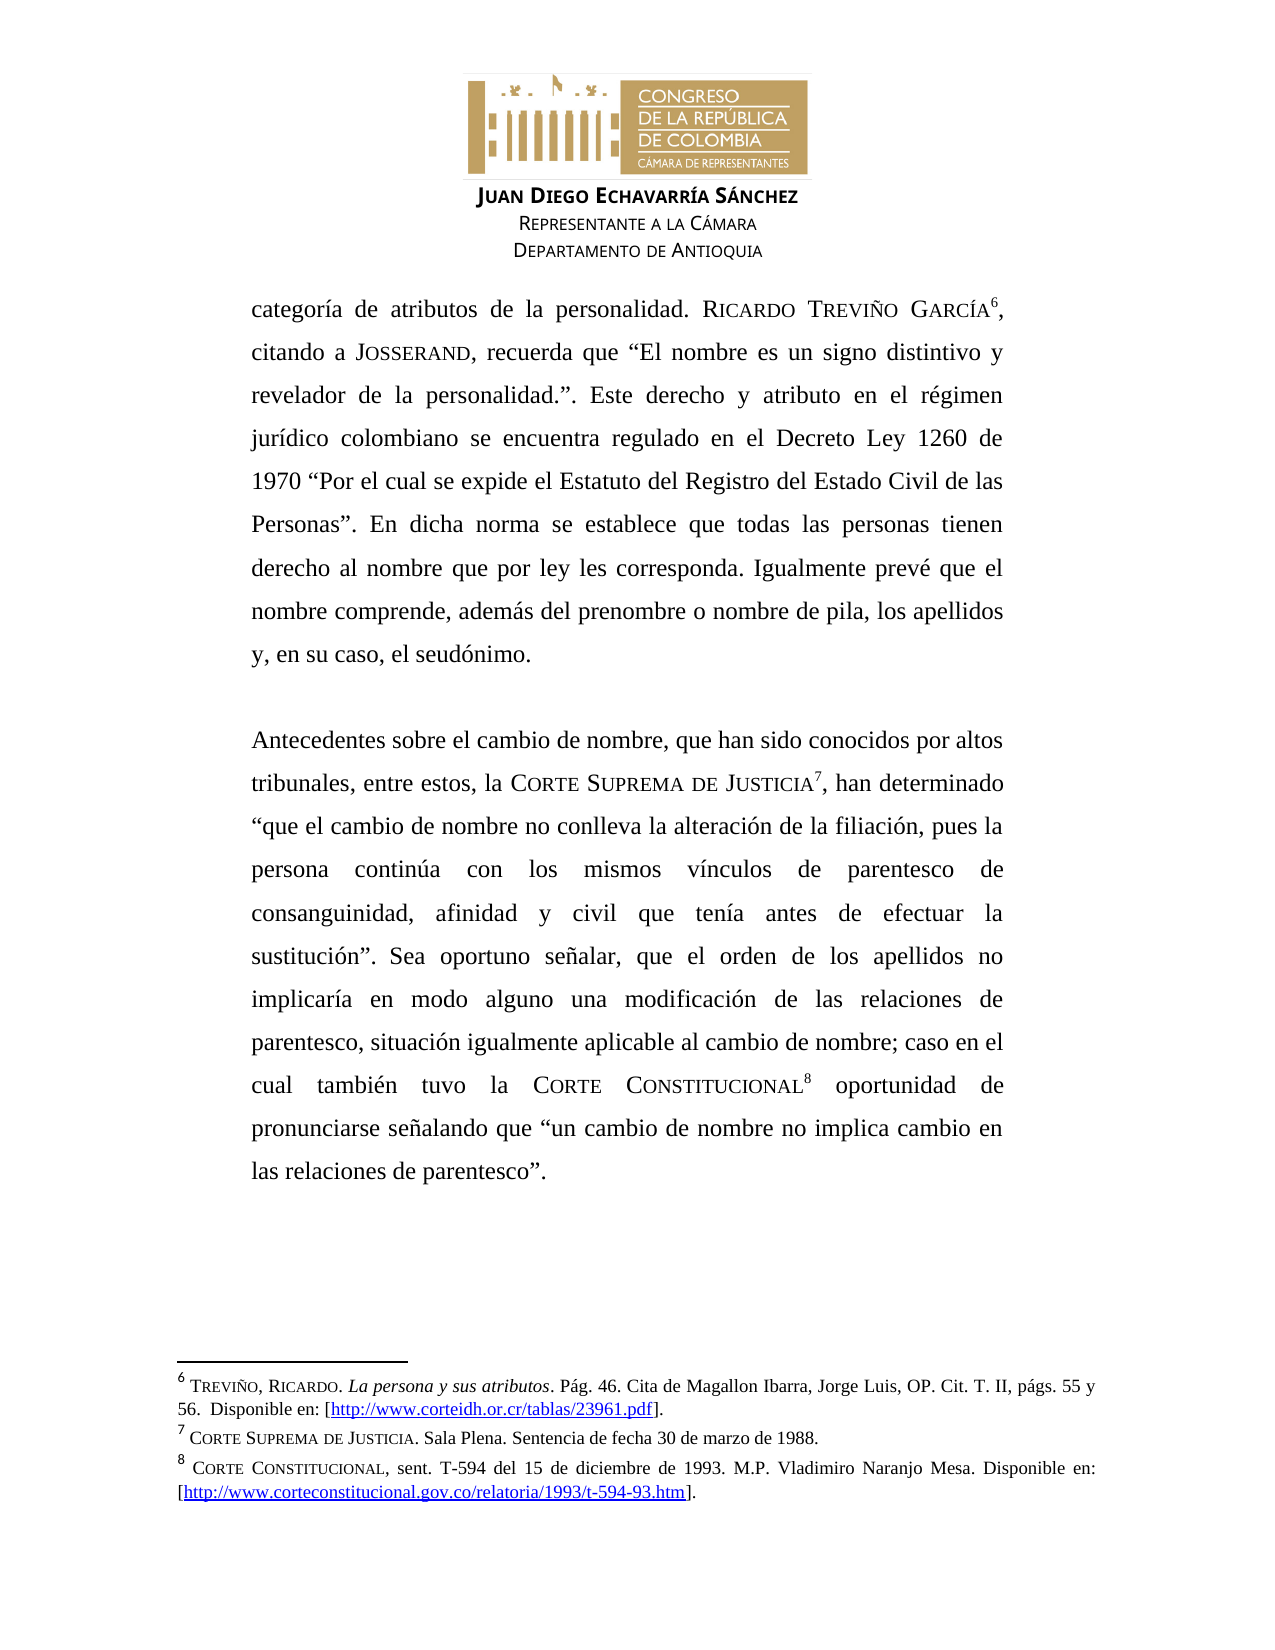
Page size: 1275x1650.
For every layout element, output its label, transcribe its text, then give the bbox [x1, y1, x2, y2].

text Antecedentes sobre el cambio de nombre, que han sido conocidos por altos tribunales, entre estos, la Corte Suprema de Justicia, han determinado “que el cambio de nombre no conlleva la alteración de la filiación, pues la persona continúa con los mismos vínculos de parentesco de consanguinidad, afinidad y civil que tenía antes de efectuar la sustitución”. Sea oportuno señalar, que el orden de los apellidos no implicaría en modo alguno una modificación de las relaciones de parentesco, situación igualmente aplicable al cambio de nombre; caso en el cual también tuvo la Corte Constitucional oportunidad de pronunciarse señalando que “un cambio de nombre no implica cambio en las relaciones de parentesco”. [251, 725, 1004, 1185]
picture [462, 73, 813, 180]
